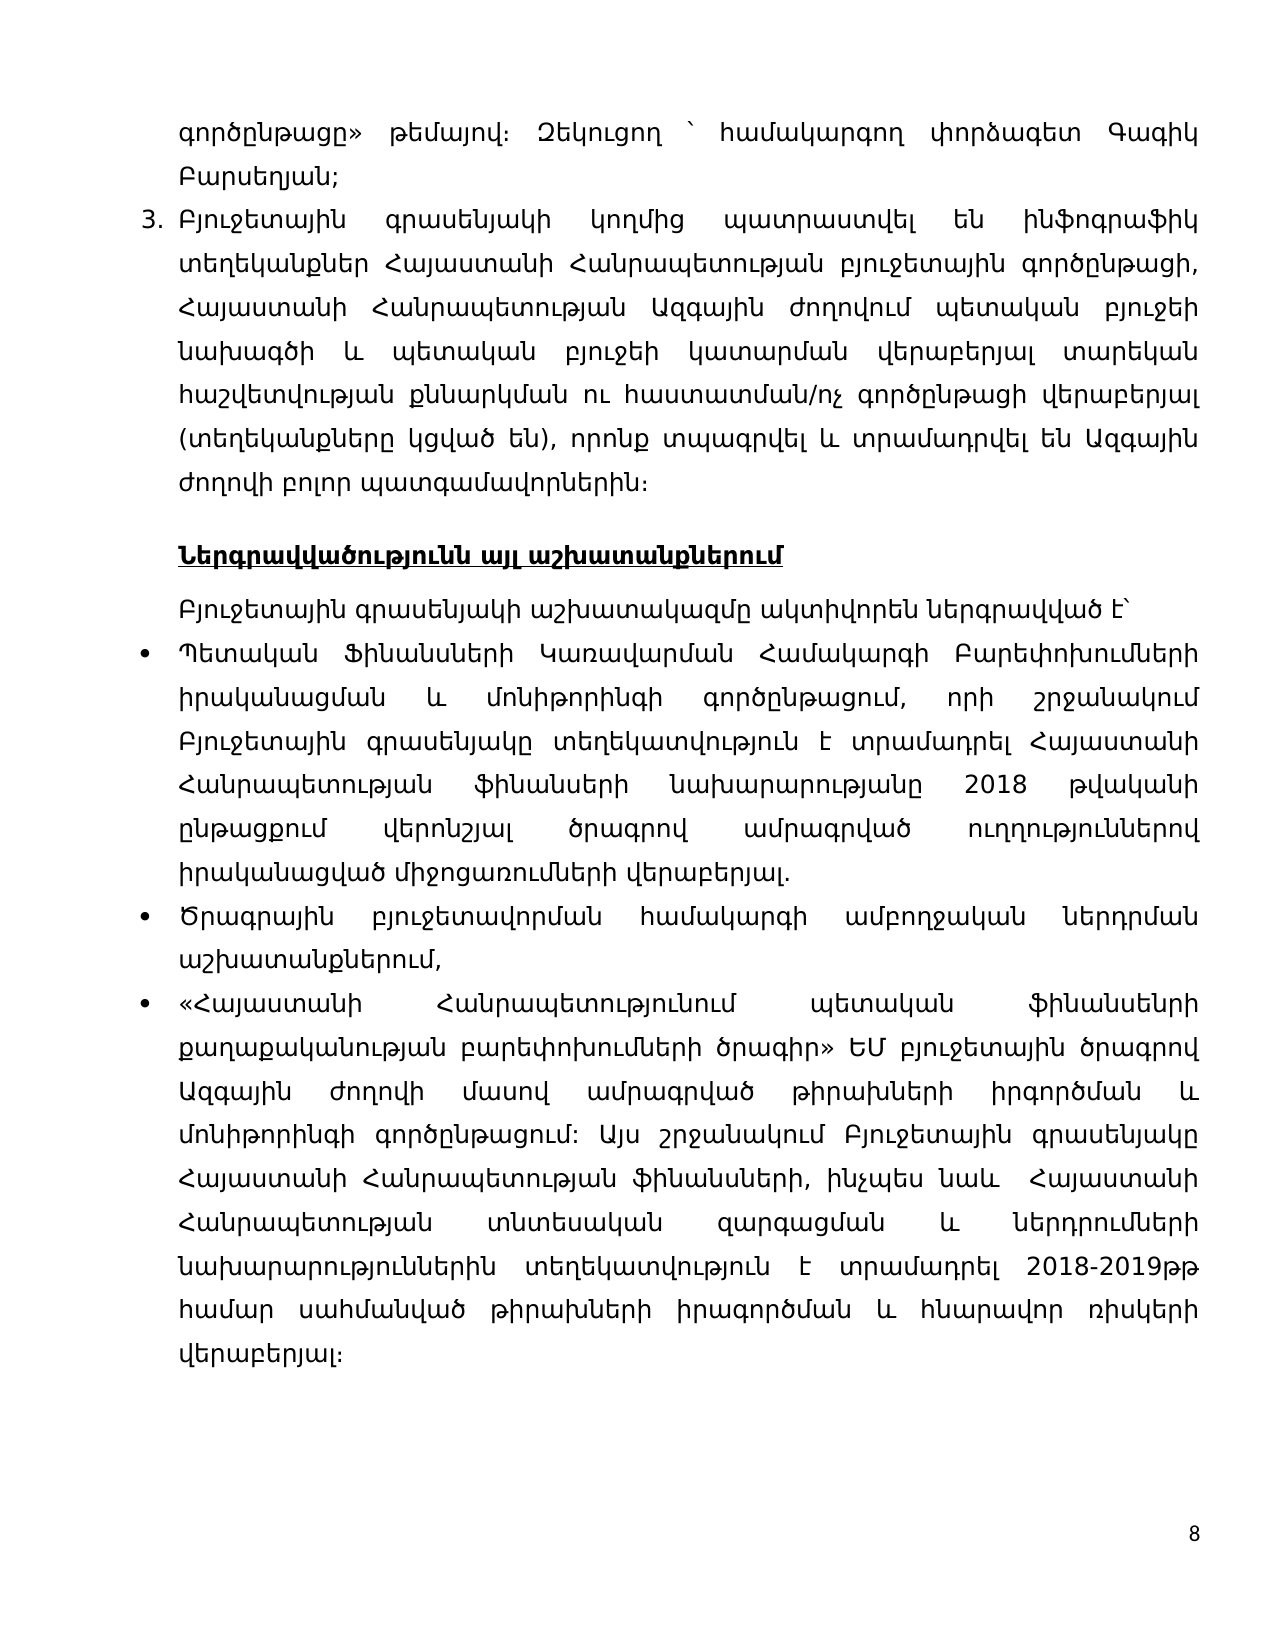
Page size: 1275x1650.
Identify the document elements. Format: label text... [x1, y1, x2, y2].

list «Հայաստանի Հանրապետությունում պետական ֆինանսենրի քաղաքականության բարեփոխումների ծրագիր» ԵՄ բյուջետային ծրագրով Ազգային ժողովի մասով ամրագրված թիրախների իրգործման և մոնիթորինգի գործընթացում: Այս շրջանակում Բյուջետային գրասենյակը Հայաստանի Հանրապետության ֆինանսների, ինչպես նաև Հայաստանի Հանրապետության տնտեսական զարգացման և ներդրումների նախարարություններին տեղեկատվություն է տրամադրել 2018-2019թթ համար սահմանված թիրախների իրագործման և հնարավոր ռիսկերի վերաբերյալ։ [141, 989, 1200, 1368]
list Պետական Ֆինանսների Կառավարման Համակարգի Բարեփոխումների իրականացման և մոնիթորինգի գործընթացում, որի շրջանակում Բյուջետային գրասենյակը տեղեկատվություն է տրամադրել Հայաստանի Հանրապետության ֆինանսերի նախարարությանը 2018 թվականի ընթացքում վերոնշյալ ծրագրով ամրագրված ուղղություններով իրականացված միջոցառումների վերաբերյալ․ [141, 639, 1200, 887]
text Ներգրավվածությունն այլ աշխատանքներում [103, 541, 1200, 570]
text Բյուջետային գրասենյակի աշխատակազմը ակտիվորեն ներգրավված է՝ [103, 596, 1200, 625]
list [141, 118, 1200, 191]
list Բյուջետային գրասենյակի կողմից պատրաստվել են ինֆոգրաֆիկ տեղեկանքներ Հայաստանի Հանրապետության բյուջետային գործընթացի, Հայաստանի Հանրապետության Ազգային ժողովում պետական բյուջեի նախագծի և պետական բյուջեի կատարման վերաբերյալ տարեկան հաշվետվության քննարկման ու հաստատման/ոչ գործընթացի վերաբերյալ (տեղեկանքները կցված են), որոնք տպագրվել և տրամադրվել են Ազգային ժողովի բոլոր պատգամավորներին։ [141, 206, 1200, 497]
list Ծրագրային բյուջետավորման համակարգի ամբողջական ներդրման աշխատանքներում, [141, 902, 1200, 975]
